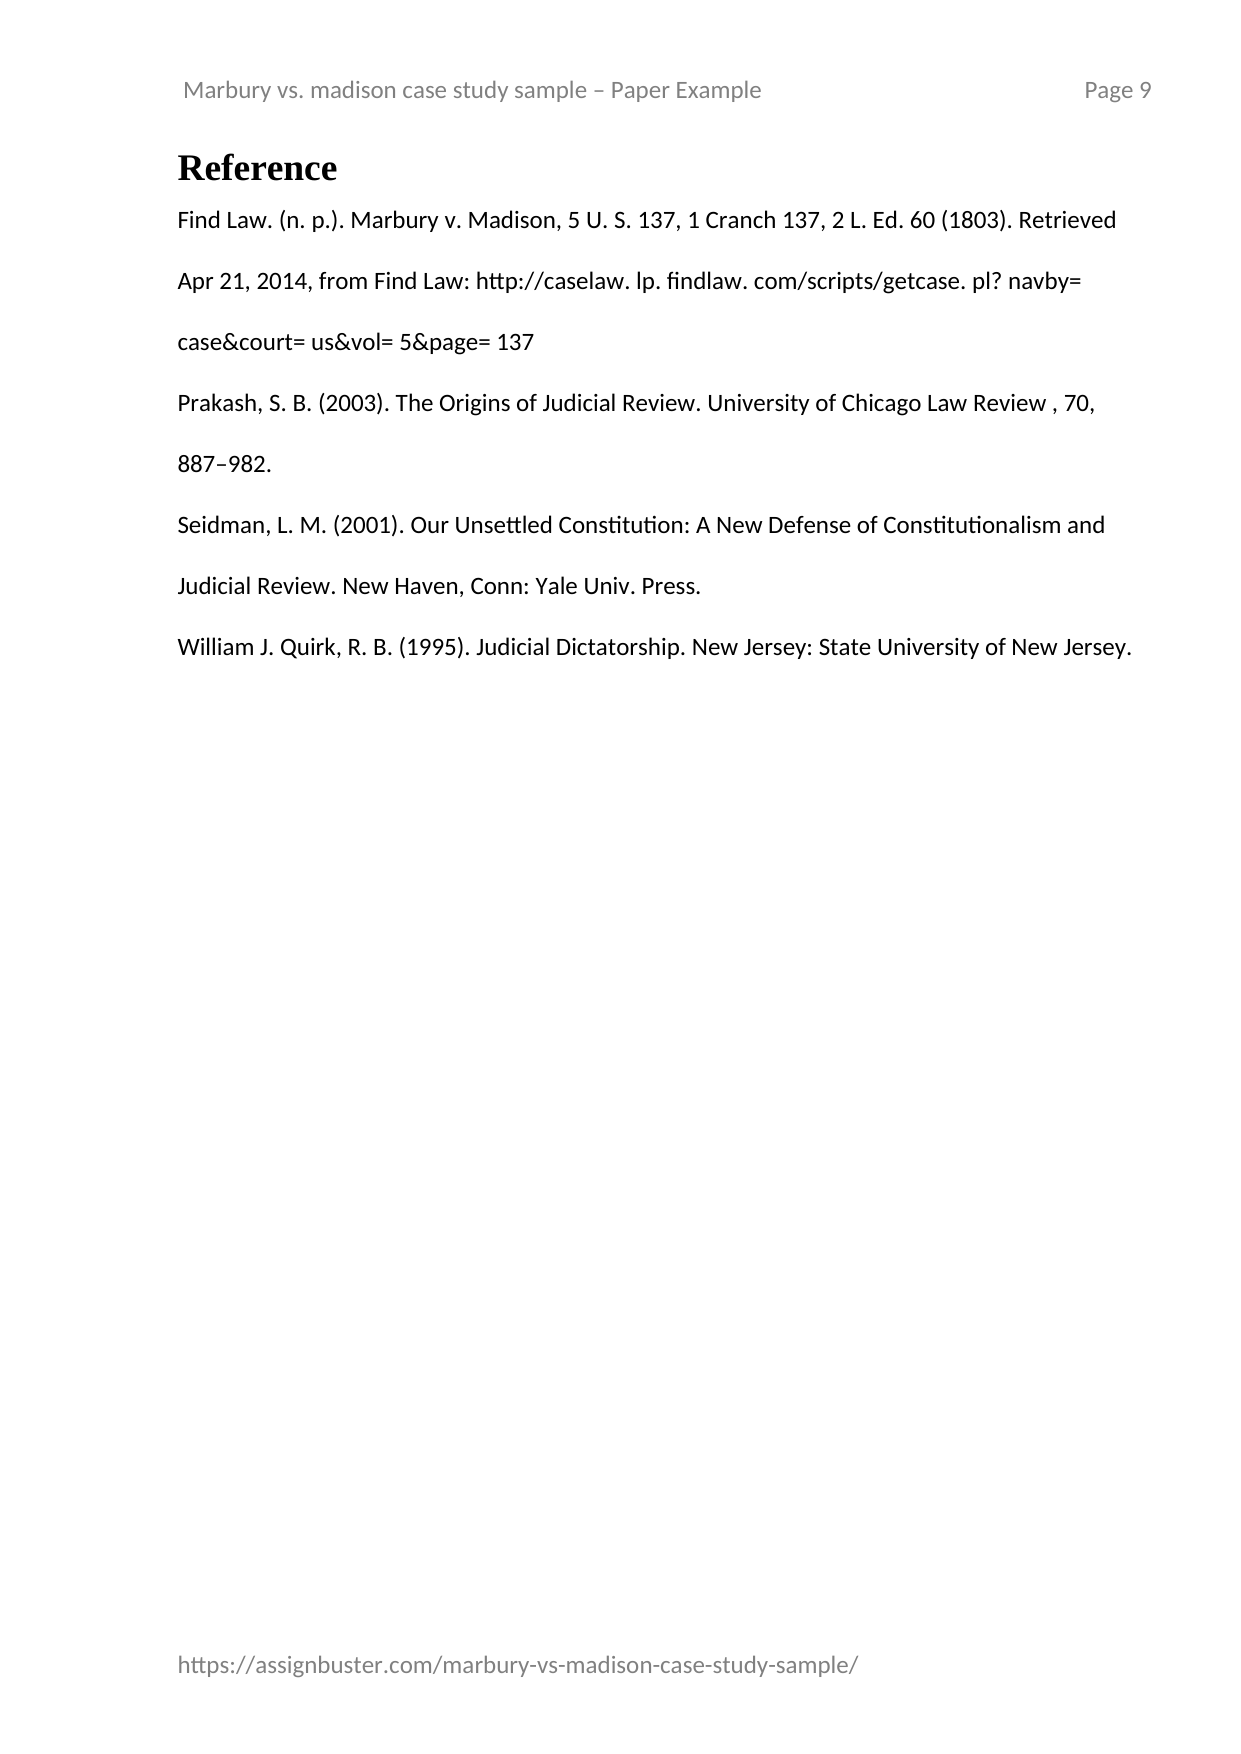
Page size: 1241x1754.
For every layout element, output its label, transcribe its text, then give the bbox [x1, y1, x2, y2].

text Find Law. (n. p.). Marbury v. Madison, 5 U. S. 137, 1 Cranch 137, 2 L. Ed. 60 (1803). Retrieved Apr 21, 2014, from Find Law: http://caselaw. lp. findlaw. com/scripts/getcase. pl? navby= case&court= us&vol= 5&page= 137 Prakash, S. B. (2003). The Origins of Judicial Review. University of Chicago Law Review , 70, 887–982. Seidman, L. M. (2001). Our Unsettled Constitution: A New Defense of Constitutionalism and Judicial Review. New Haven, Conn: Yale Univ. Press. William J. Quirk, R. B. (1995). Judicial Dictatorship. New Jersey: State University of New Jersey. [177, 204, 1152, 662]
subtitle Reference [177, 145, 1152, 188]
